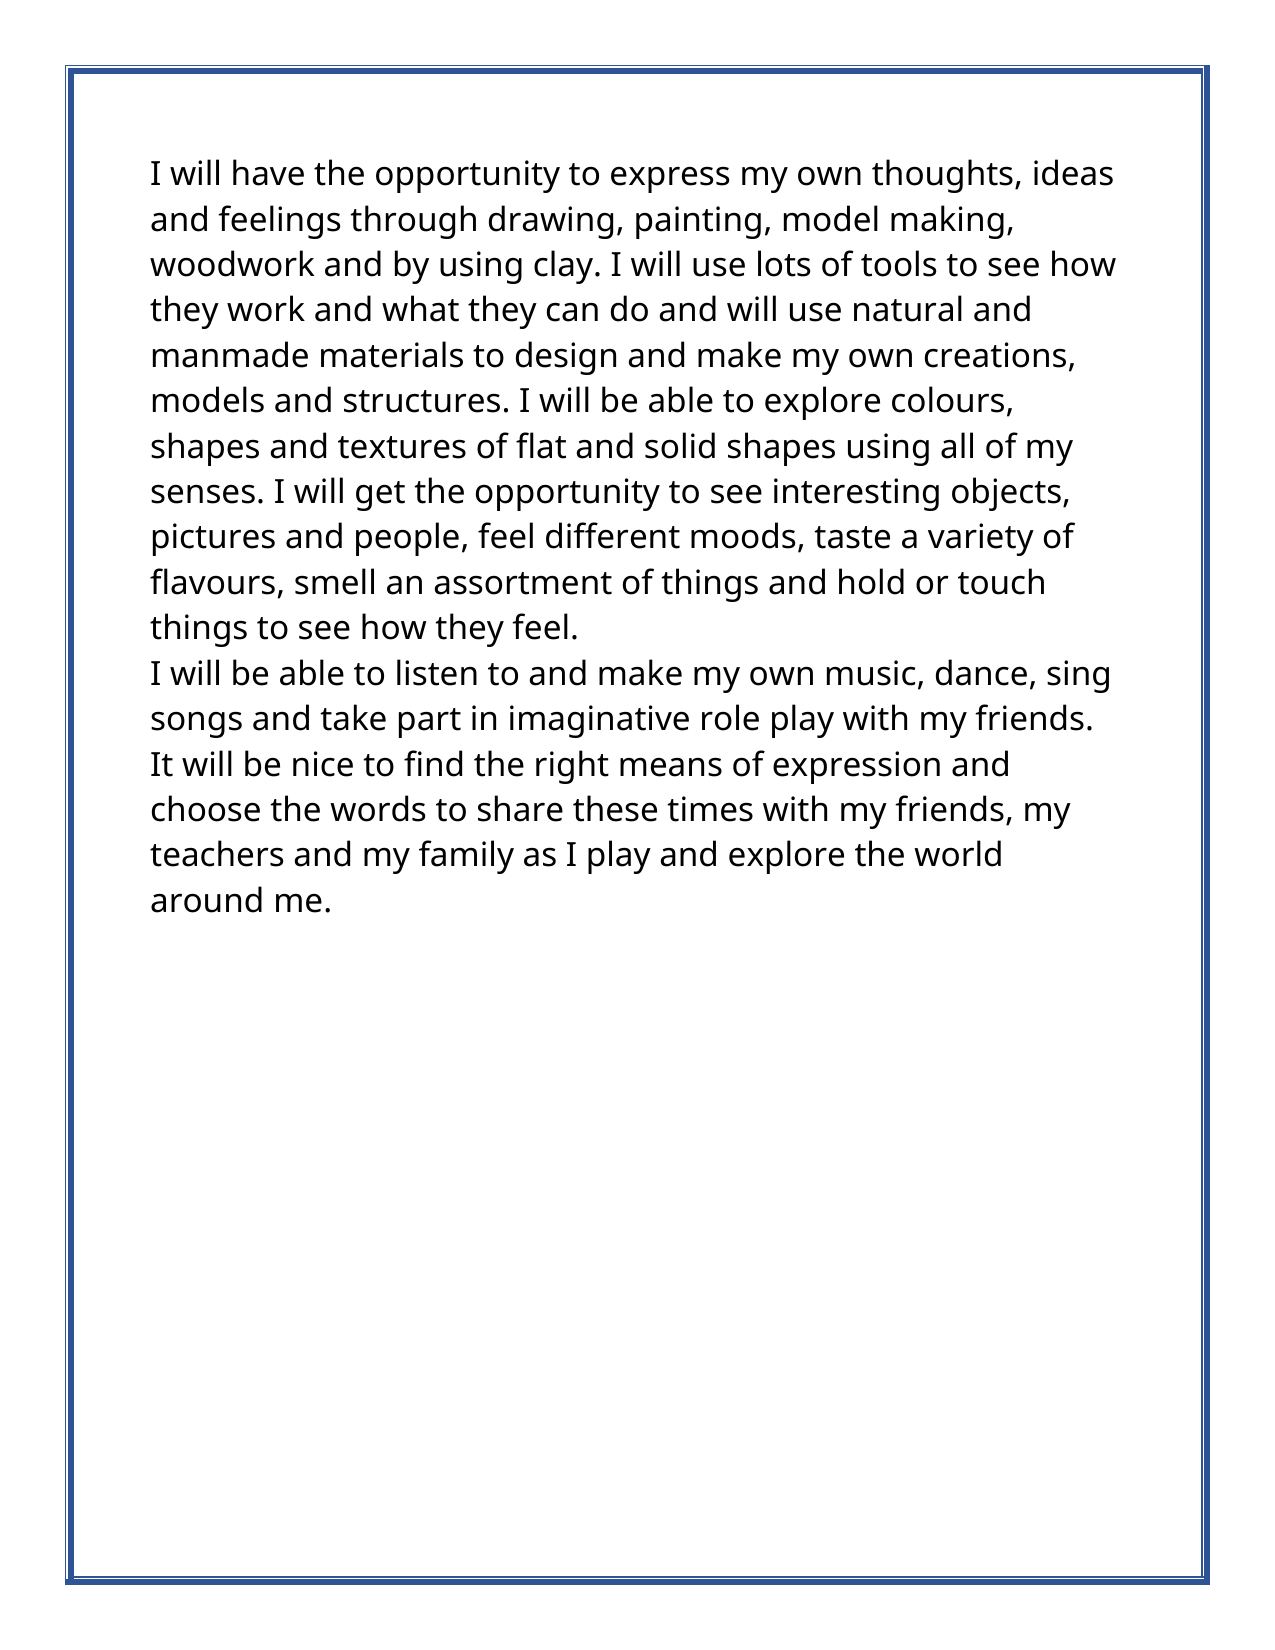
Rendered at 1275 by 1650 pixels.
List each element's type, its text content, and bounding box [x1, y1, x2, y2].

text I will have the opportunity to express my own thoughts, ideas and feelings through drawing, painting, model making, woodwork and by using clay. I will use lots of tools to see how they work and what they can do and will use natural and manmade materials to design and make my own creations, models and structures. I will be able to explore colours, shapes and textures of flat and solid shapes using all of my senses. I will get the opportunity to see interesting objects, pictures and people, feel different moods, taste a variety of flavours, smell an assortment of things and hold or touch things to see how they feel. [150, 150, 1125, 649]
text I will be able to listen to and make my own music, dance, sing songs and take part in imaginative role play with my friends. It will be nice to find the right means of expression and choose the words to share these times with my friends, my teachers and my family as I play and explore the world around me. [150, 649, 1125, 922]
